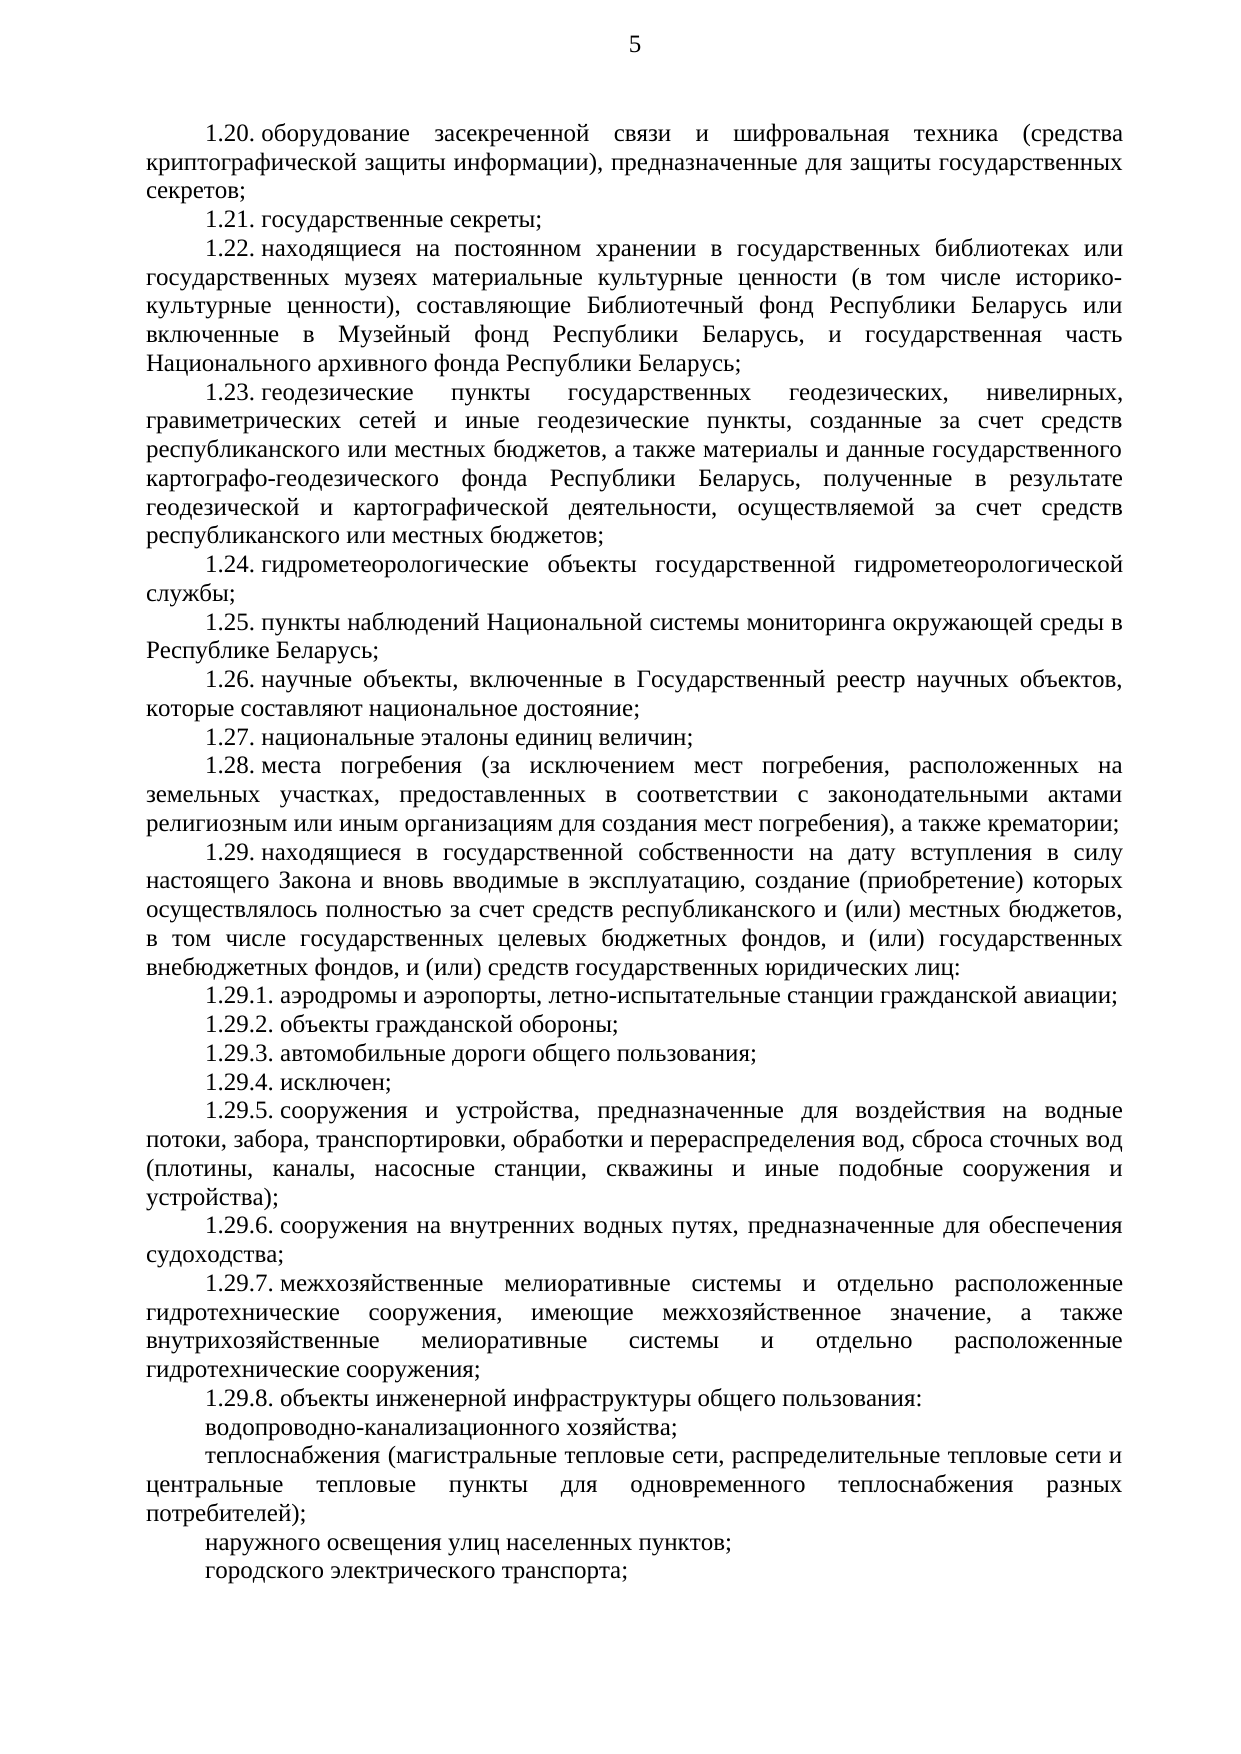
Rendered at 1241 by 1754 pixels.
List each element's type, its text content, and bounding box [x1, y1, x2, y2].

text наружного освещения улиц населенных пунктов; [146, 1527, 1123, 1556]
text 1.20. оборудование засекреченной связи и шифровальная техника (средства криптографической защиты информации), предназначенные для защиты государственных секретов; [146, 118, 1123, 204]
text 1.29.5. сооружения и устройства, предназначенные для воздействия на водные потоки, забора, транспортировки, обработки и перераспределения вод, сброса сточных вод (плотины, каналы, насосные станции, скважины и иные подобные сооружения и устройства); [146, 1096, 1123, 1211]
text водопроводно-канализационного хозяйства; [146, 1412, 1123, 1441]
text 1.24. гидрометеорологические объекты государственной гидрометеорологической службы; [146, 549, 1123, 607]
text 1.26. научные объекты, включенные в Государственный реестр научных объектов, которые составляют национальное достояние; [146, 664, 1123, 722]
text городского электрического транспорта; [146, 1556, 1123, 1584]
text 1.29. находящиеся в государственной собственности на дату вступления в силу настоящего Закона и вновь вводимые в эксплуатацию, создание (приобретение) которых осуществлялось полностью за счет средств республиканского и (или) местных бюджетов, в том числе государственных целевых бюджетных фондов, и (или) государственных внебюджетных фондов, и (или) средств государственных юридических лиц: [146, 837, 1123, 981]
text 1.29.4. исключен; [146, 1067, 1123, 1096]
text 1.28. места погребения (за исключением мест погребения, расположенных на земельных участках, предоставленных в соответствии с законодательными актами религиозным или иным организациям для создания мест погребения), а также крематории; [146, 751, 1123, 837]
text 1.29.7. межхозяйственные мелиоративные системы и отдельно расположенные гидротехнические сооружения, имеющие межхозяйственное значение, а также внутрихозяйственные мелиоративные системы и отдельно расположенные гидротехнические сооружения; [146, 1268, 1123, 1383]
text 1.25. пункты наблюдений Национальной системы мониторинга окружающей среды в Республике Беларусь; [146, 607, 1123, 664]
text 1.22. находящиеся на постоянном хранении в государственных библиотеках или государственных музеях материальные культурные ценности (в том числе историко-культурные ценности), составляющие Библиотечный фонд Республики Беларусь или включенные в Музейный фонд Республики Беларусь, и государственная часть Национального архивного фонда Республики Беларусь; [146, 233, 1123, 377]
text 1.29.1. аэродромы и аэропорты, летно-испытательные станции гражданской авиации; [146, 981, 1123, 1009]
text теплоснабжения (магистральные тепловые сети, распределительные тепловые сети и центральные тепловые пункты для одновременного теплоснабжения разных потребителей); [146, 1441, 1123, 1527]
text 1.29.6. сооружения на внутренних водных путях, предназначенные для обеспечения судоходства; [146, 1211, 1123, 1268]
text 1.21. государственные секреты; [146, 204, 1123, 233]
text 1.29.8. объекты инженерной инфраструктуры общего пользования: [146, 1383, 1123, 1412]
text 1.29.2. объекты гражданской обороны; [146, 1009, 1123, 1038]
text 1.23. геодезические пункты государственных геодезических, нивелирных, гравиметрических сетей и иные геодезические пункты, созданные за счет средств республиканского или местных бюджетов, а также материалы и данные государственного картографо-геодезического фонда Республики Беларусь, полученные в результате геодезической и картографической деятельности, осуществляемой за счет средств республиканского или местных бюджетов; [146, 377, 1123, 549]
text 1.27. национальные эталоны единиц величин; [146, 722, 1123, 751]
text 1.29.3. автомобильные дороги общего пользования; [146, 1038, 1123, 1067]
